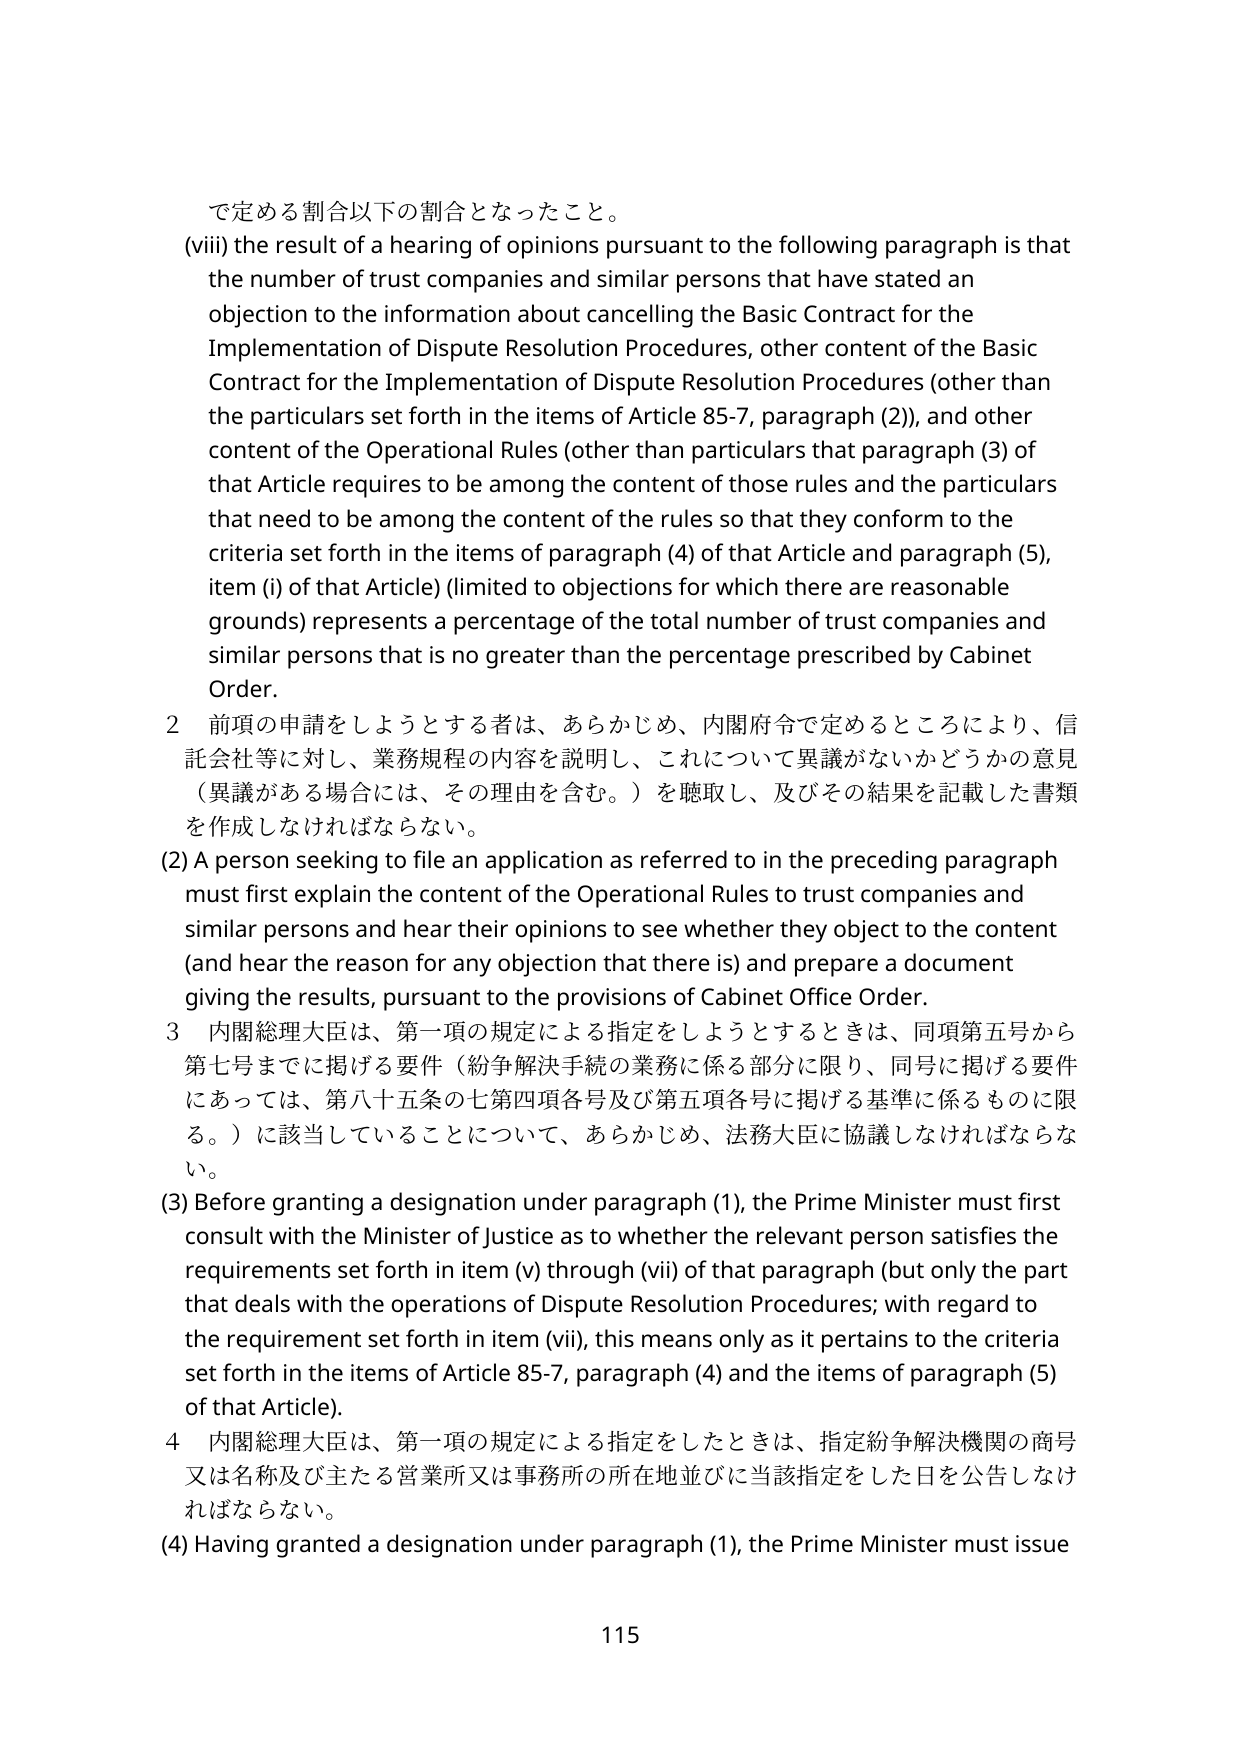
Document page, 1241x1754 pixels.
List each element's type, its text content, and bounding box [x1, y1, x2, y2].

text ３ 内閣総理大臣は、第一項の規定による指定をしようとするときは、同項第五号から第七号までに掲げる要件（紛争解決手続の業務に係る部分に限り、同号に掲げる要件にあっては、第八十五条の七第四項各号及び第五項各号に掲げる基準に係るものに限る。）に該当していることについて、あらかじめ、法務大臣に協議しなければならない。 [161, 1014, 1079, 1184]
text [161, 1526, 1079, 1560]
text ４ 内閣総理大臣は、第一項の規定による指定をしたときは、指定紛争解決機関の商号又は名称及び主たる営業所又は事務所の所在地並びに当該指定をした日を公告しなければならない。 [161, 1424, 1079, 1526]
text ２ 前項の申請をしようとする者は、あらかじめ、内閣府令で定めるところにより、信託会社等に対し、業務規程の内容を説明し、これについて異議がないかどうかの意見（異議がある場合には、その理由を含む。）を聴取し、及びその結果を記載した書類を作成しなければならない。 [161, 706, 1079, 843]
text (viii) the result of a hearing of opinions pursuant to the following paragraph is that the number of trust companies and similar persons that have stated an objection to the information about cancelling the Basic Contract for the Implementation of Dispute Resolution Procedures, other content of the Basic Contract for the Implementation of Dispute Resolution Procedures (other than the particulars set forth in the items of Article 85-7, paragraph (2)), and other content of the Operational Rules (other than particulars that paragraph (3) of that Article requires to be among the content of those rules and the particulars that need to be among the content of the rules so that they conform to the criteria set forth in the items of paragraph (4) of that Article and paragraph (5), item (i) of that Article) (limited to objections for which there are reasonable grounds) represents a percentage of the total number of trust companies and similar persons that is no greater than the percentage prescribed by Cabinet Order. [184, 228, 1079, 706]
text (2) A person seeking to file an application as referred to in the preceding paragraph must first explain the content of the Operational Rules to trust companies and similar persons and hear their opinions to see whether they object to the content (and hear the reason for any objection that there is) and prepare a document giving the results, pursuant to the provisions of Cabinet Office Order. [161, 843, 1079, 1014]
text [184, 194, 1079, 228]
text (3) Before granting a designation under paragraph (1), the Prime Minister must first consult with the Minister of Justice as to whether the relevant person satisfies the requirements set forth in item (v) through (vii) of that paragraph (but only the part that deals with the operations of Dispute Resolution Procedures; with regard to the requirement set forth in item (vii), this means only as it pertains to the criteria set forth in the items of Article 85-7, paragraph (4) and the items of paragraph (5) of that Article). [161, 1184, 1079, 1424]
